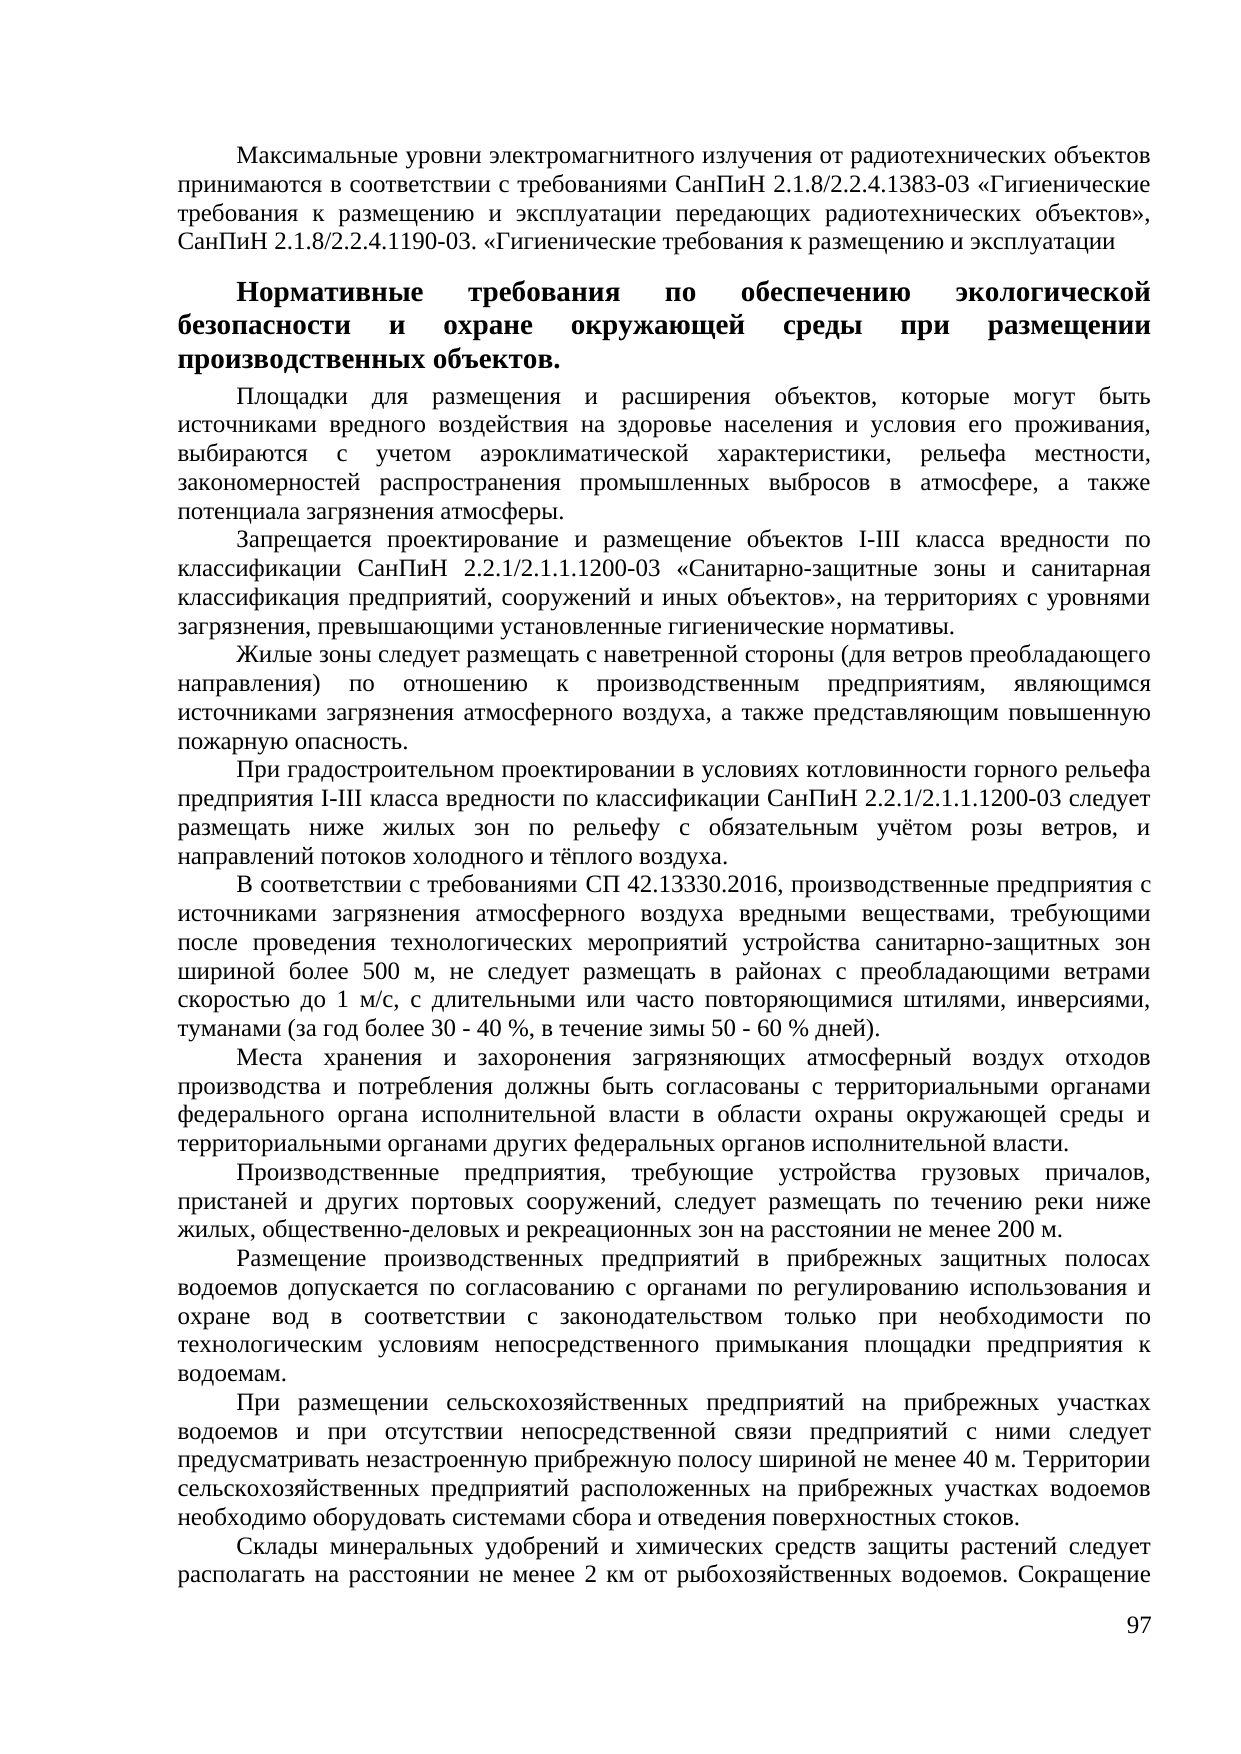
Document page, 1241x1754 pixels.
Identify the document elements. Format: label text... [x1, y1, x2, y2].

text Размещение производственных предприятий в прибрежных защитных полосах водоемов допускается по согласованию с органами по регулированию использования и охране вод в соответствии с законодательством только при необходимости по технологическим условиям непосредственного примыкания площадки предприятия к водоемам. [177, 1243, 1152, 1387]
text Места хранения и захоронения загрязняющих атмосферный воздух отходов производства и потребления должны быть согласованы с территориальными органами федерального органа исполнительной власти в области охраны окружающей среды и территориальными органами других федеральных органов исполнительной власти. [177, 1042, 1152, 1157]
text Производственные предприятия, требующие устройства грузовых причалов, пристаней и других портовых сооружений, следует размещать по течению реки ниже жилых, общественно-деловых и рекреационных зон на расстоянии не менее 200 м. [177, 1157, 1152, 1243]
text В соответствии с требованиями СП 42.13330.2016, производственные предприятия с источниками загрязнения атмосферного воздуха вредными веществами, требующими после проведения технологических мероприятий устройства санитарно-защитных зон шириной более 500 м, не следует размещать в районах с преобладающими ветрами скоростью до 1 м/с, с длительными или часто повторяющимися штилями, инверсиями, туманами (за год более 30 - 40 %, в течение зимы 50 - 60 % дней). [177, 869, 1152, 1042]
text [177, 1531, 1152, 1588]
text Площадки для размещения и расширения объектов, которые могут быть источниками вредного воздействия на здоровье населения и условия его проживания, выбираются с учетом аэроклиматической характеристики, рельефа местности, закономерностей распространения промышленных выбросов в атмосфере, а также потенциала загрязнения атмосферы. [177, 381, 1152, 524]
text Запрещается проектирование и размещение объектов I-III класса вредности по классификации СанПиН 2.2.1/2.1.1.1200-03 «Санитарно-защитные зоны и санитарная классификация предприятий, сооружений и иных объектов», на территориях с уровнями загрязнения, превышающими установленные гигиенические нормативы. [177, 524, 1152, 639]
text Жилые зоны следует размещать с наветренной стороны (для ветров преобладающего направления) по отношению к производственным предприятиям, являющимся источниками загрязнения атмосферного воздуха, а также представляющим повышенную пожарную опасность. [177, 639, 1152, 754]
text Максимальные уровни электромагнитного излучения от радиотехнических объектов принимаются в соответствии с требованиями СанПиН 2.1.8/2.2.4.1383-03 «Гигиенические требования к размещению и эксплуатации передающих радиотехнических объектов», СанПиН 2.1.8/2.2.4.1190-03. «Гигиенические требования к размещению и эксплуатации [177, 140, 1152, 255]
text При градостроительном проектировании в условиях котловинности горного рельефа предприятия I-III класса вредности по классификации СанПиН 2.2.1/2.1.1.1200-03 следует размещать ниже жилых зон по рельефу с обязательным учётом розы ветров, и направлений потоков холодного и тёплого воздуха. [177, 754, 1152, 869]
text При размещении сельскохозяйственных предприятий на прибрежных участках водоемов и при отсутствии непосредственной связи предприятий с ними следует предусматривать незастроенную прибрежную полосу шириной не менее 40 м. Территории сельскохозяйственных предприятий расположенных на прибрежных участках водоемов необходимо оборудовать системами сбора и отведения поверхностных стоков. [177, 1387, 1152, 1531]
list Нормативные требования по обеспечению экологической безопасности и охране окружающей среды при размещении производственных объектов. [177, 274, 1152, 374]
